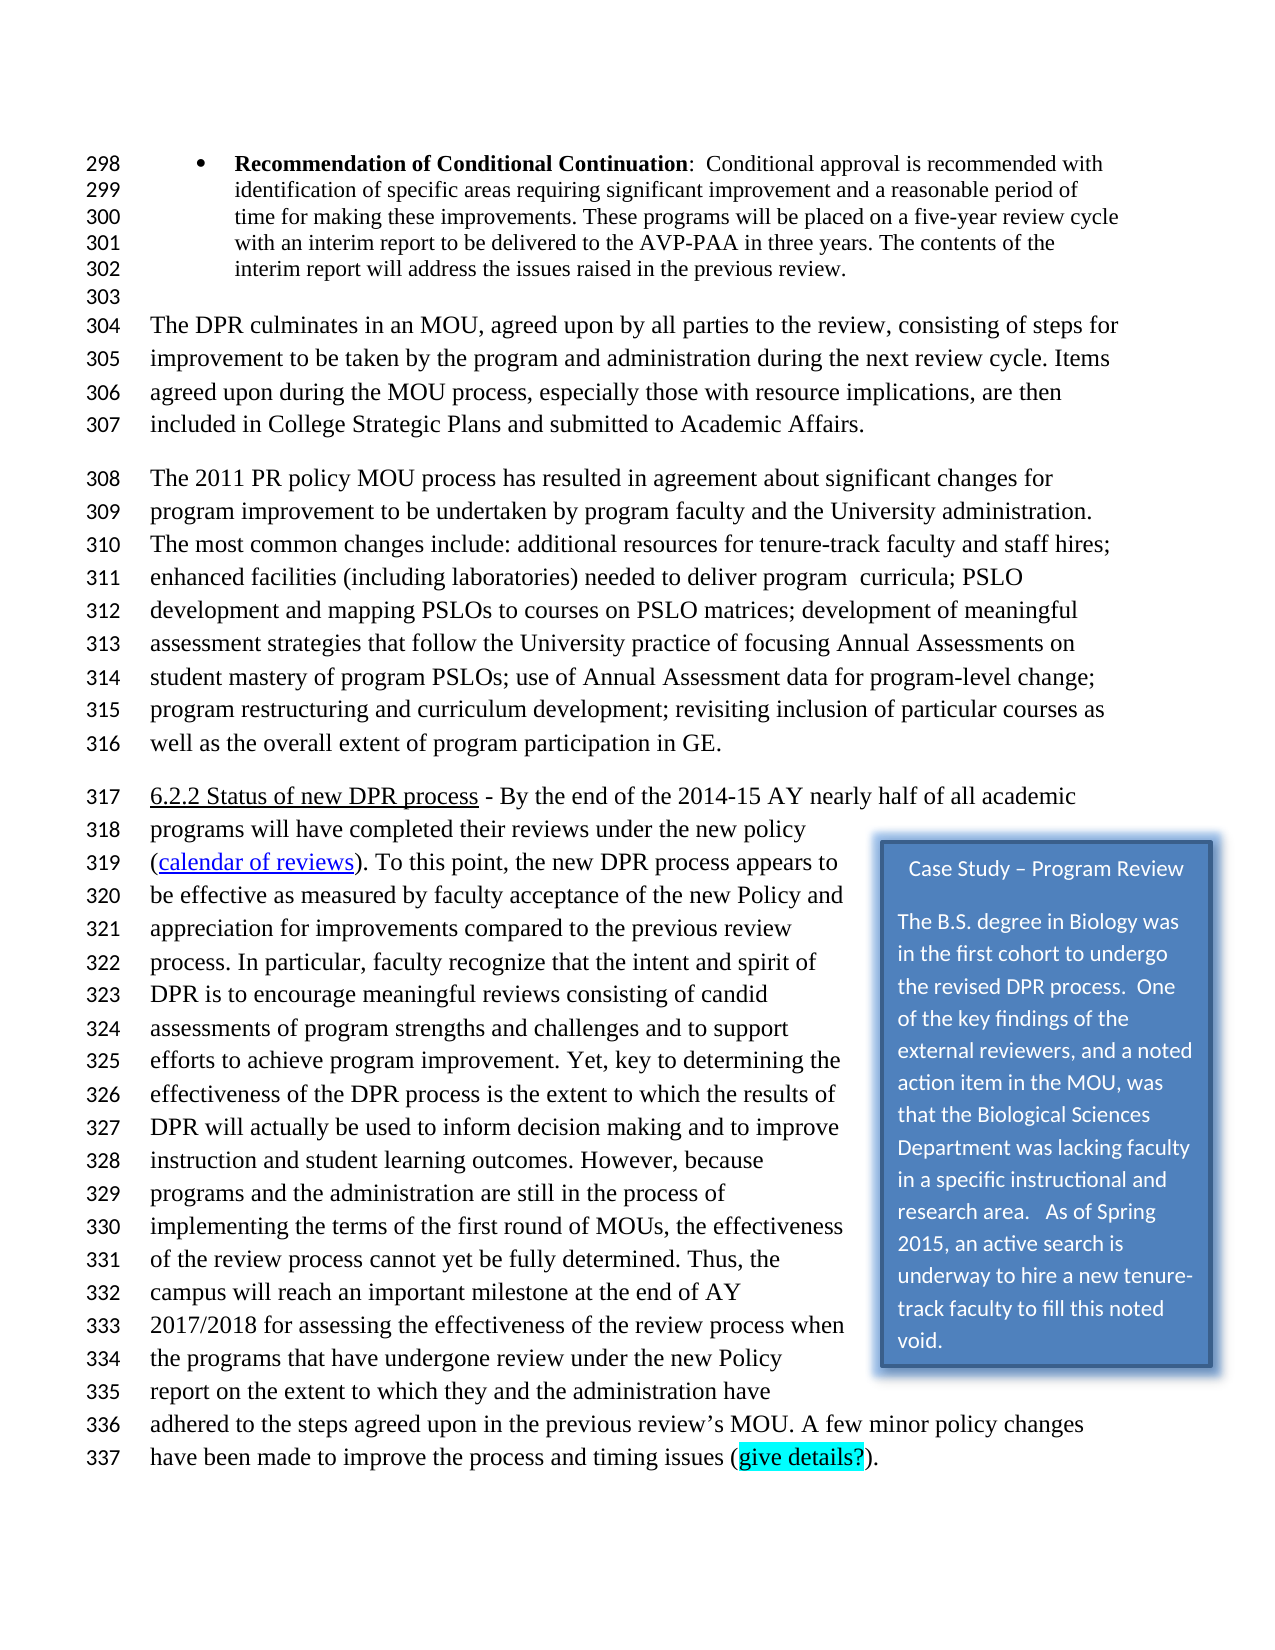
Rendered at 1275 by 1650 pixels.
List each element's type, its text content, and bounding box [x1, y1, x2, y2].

list Recommendation of Conditional Continuation: Conditional approval is recommended with identification of specific areas requiring significant improvement and a reasonable period of time for making these improvements. These programs will be placed on a five-year review cycle with an interim report to be delivered to the AVP-PAA in three years. The contents of the interim report will address the issues raised in the previous review. [197, 150, 1125, 282]
text 6.2.2 Status of new DPR process - By the end of the 2014-15 AY nearly half of all academic programs will have completed their reviews under the new policy (calendar of reviews). To this point, the new DPR process appears to be effective as measured by faculty acceptance of the new Policy and appreciation for improvements compared to the previous review process. In particular, faculty recognize that the intent and spirit of DPR is to encourage meaningful reviews consisting of candid assessments of program strengths and challenges and to support efforts to achieve program improvement. Yet, key to determining the effectiveness of the DPR process is the extent to which the results of DPR will actually be used to inform decision making and to improve instruction and student learning outcomes. However, because programs and the administration are still in the process of implementing the terms of the first round of MOUs, the effectiveness of the review process cannot yet be fully determined. Thus, the campus will reach an important milestone at the end of AY 2017/2018 for assessing the effectiveness of the review process when the programs that have undergone review under the new Policy report on the extent to which they and the administration have adhered to the steps agreed upon in the previous review’s MOU. A few minor policy changes have been made to improve the process and timing issues (give details?). [150, 781, 1125, 1471]
text The 2011 PR policy MOU process has resulted in agreement about significant changes for program improvement to be undertaken by program faculty and the University administration. The most common changes include: additional resources for tenure-track faculty and staff hires; enhanced facilities (including laboratories) needed to deliver program curricula; PSLO development and mapping PSLOs to courses on PSLO matrices; development of meaningful assessment strategies that follow the University practice of focusing Annual Assessments on student mastery of program PSLOs; use of Annual Assessment data for program-level change; program restructuring and curriculum development; revisiting inclusion of particular courses as well as the overall extent of program participation in GE. [150, 463, 1125, 756]
text The DPR culminates in an MOU, agreed upon by all parties to the review, consisting of steps for improvement to be taken by the program and administration during the next review cycle. Items agreed upon during the MOU process, especially those with resource implications, are then included in College Strategic Plans and submitted to Academic Affairs. [150, 311, 1125, 438]
